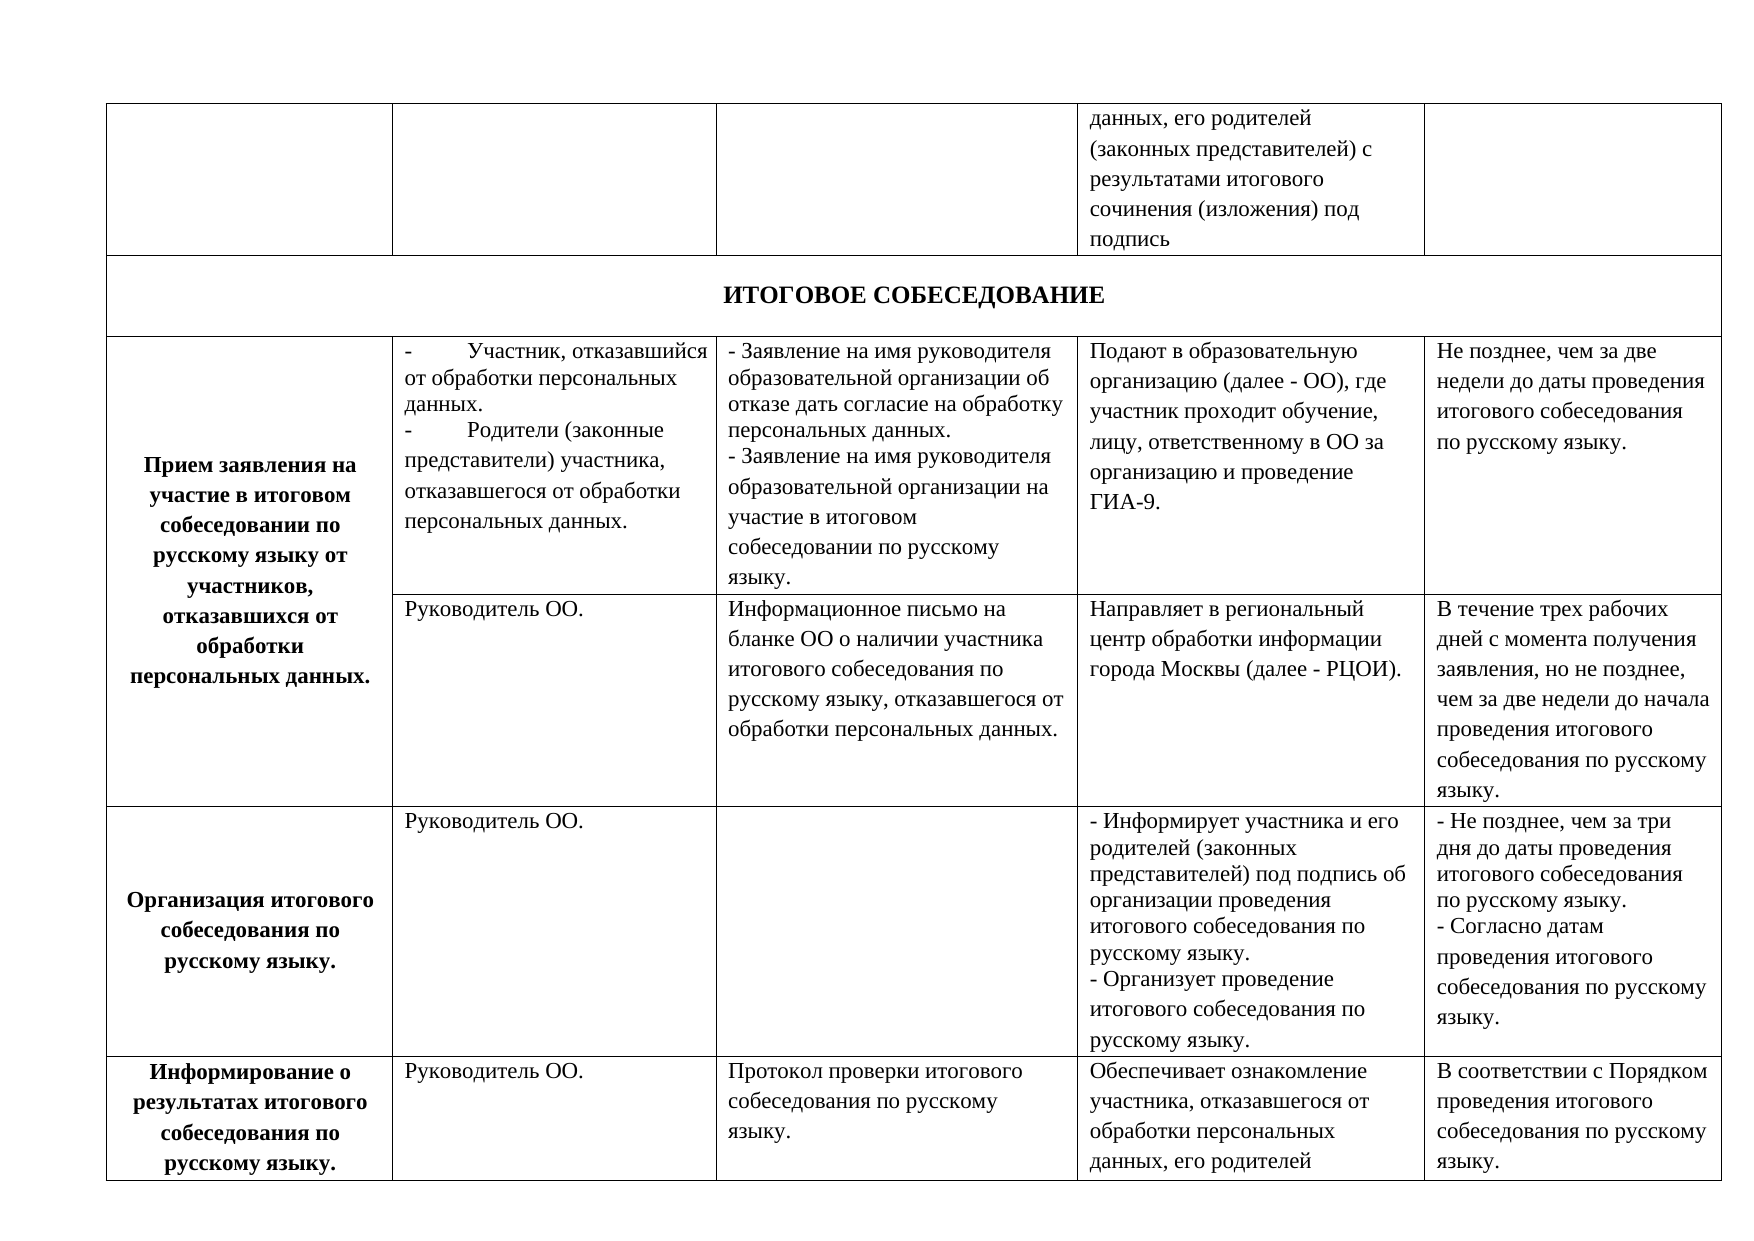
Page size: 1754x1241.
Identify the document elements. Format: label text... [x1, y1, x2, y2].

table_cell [1078, 1057, 1424, 1180]
table_cell - Заявление на имя руководителя образовательной организации об отказе дать согласие на обработку персональных данных. - Заявление на имя руководителя образовательной организации на участие в итоговом собеседовании по русскому языку. [717, 337, 1077, 594]
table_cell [1425, 1057, 1721, 1180]
table_cell [717, 807, 1077, 1056]
table_cell Направляет в региональный центр обработки информации города Москвы (далее - РЦОИ). [1078, 595, 1424, 806]
table_cell Прием заявления на участие в итоговом собеседовании по русскому языку от участников, отказавшихся от обработки персональных данных. [107, 337, 392, 806]
table_cell Руководитель ОО. [393, 807, 716, 1056]
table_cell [717, 1057, 1077, 1180]
table_cell ИТОГОВОЕ СОБЕСЕДОВАНИЕ [107, 256, 1721, 336]
table_cell Подают в образовательную организацию (далее - ОО), где участник проходит обучение, лицу, ответственному в ОО за организацию и проведение ГИА-9. [1078, 337, 1424, 594]
table_cell Организация итогового собеседования по русскому языку. [107, 807, 392, 1056]
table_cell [1078, 104, 1424, 255]
table_cell В течение трех рабочих дней с момента получения заявления, но не позднее, чем за две недели до начала проведения итогового собеседования по русскому языку. [1425, 595, 1721, 806]
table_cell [393, 104, 716, 255]
table_cell Информационное письмо на бланке ОО о наличии участника итогового собеседования по русскому языку, отказавшегося от обработки персональных данных. [717, 595, 1077, 806]
table_cell Руководитель ОО. [393, 595, 716, 806]
table_cell - Информирует участника и его родителей (законных представителей) под подпись об организации проведения итогового собеседования по русскому языку. - Организует проведение итогового собеседования по русскому языку. [1078, 807, 1424, 1056]
table_cell Не позднее, чем за две недели до даты проведения итогового собеседования по русскому языку. [1425, 337, 1721, 594]
table_cell - Не позднее, чем за три дня до даты проведения итогового собеседования по русскому языку. - Согласно датам проведения итогового собеседования по русскому языку. [1425, 807, 1721, 1056]
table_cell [1425, 104, 1721, 255]
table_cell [717, 104, 1077, 255]
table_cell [107, 1057, 392, 1180]
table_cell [107, 104, 392, 255]
table_cell - Участник, отказавшийся от обработки персональных данных. - Родители (законные представители) участника, отказавшегося от обработки персональных данных. [393, 337, 716, 594]
table_cell Руководитель ОО. [393, 1057, 716, 1180]
